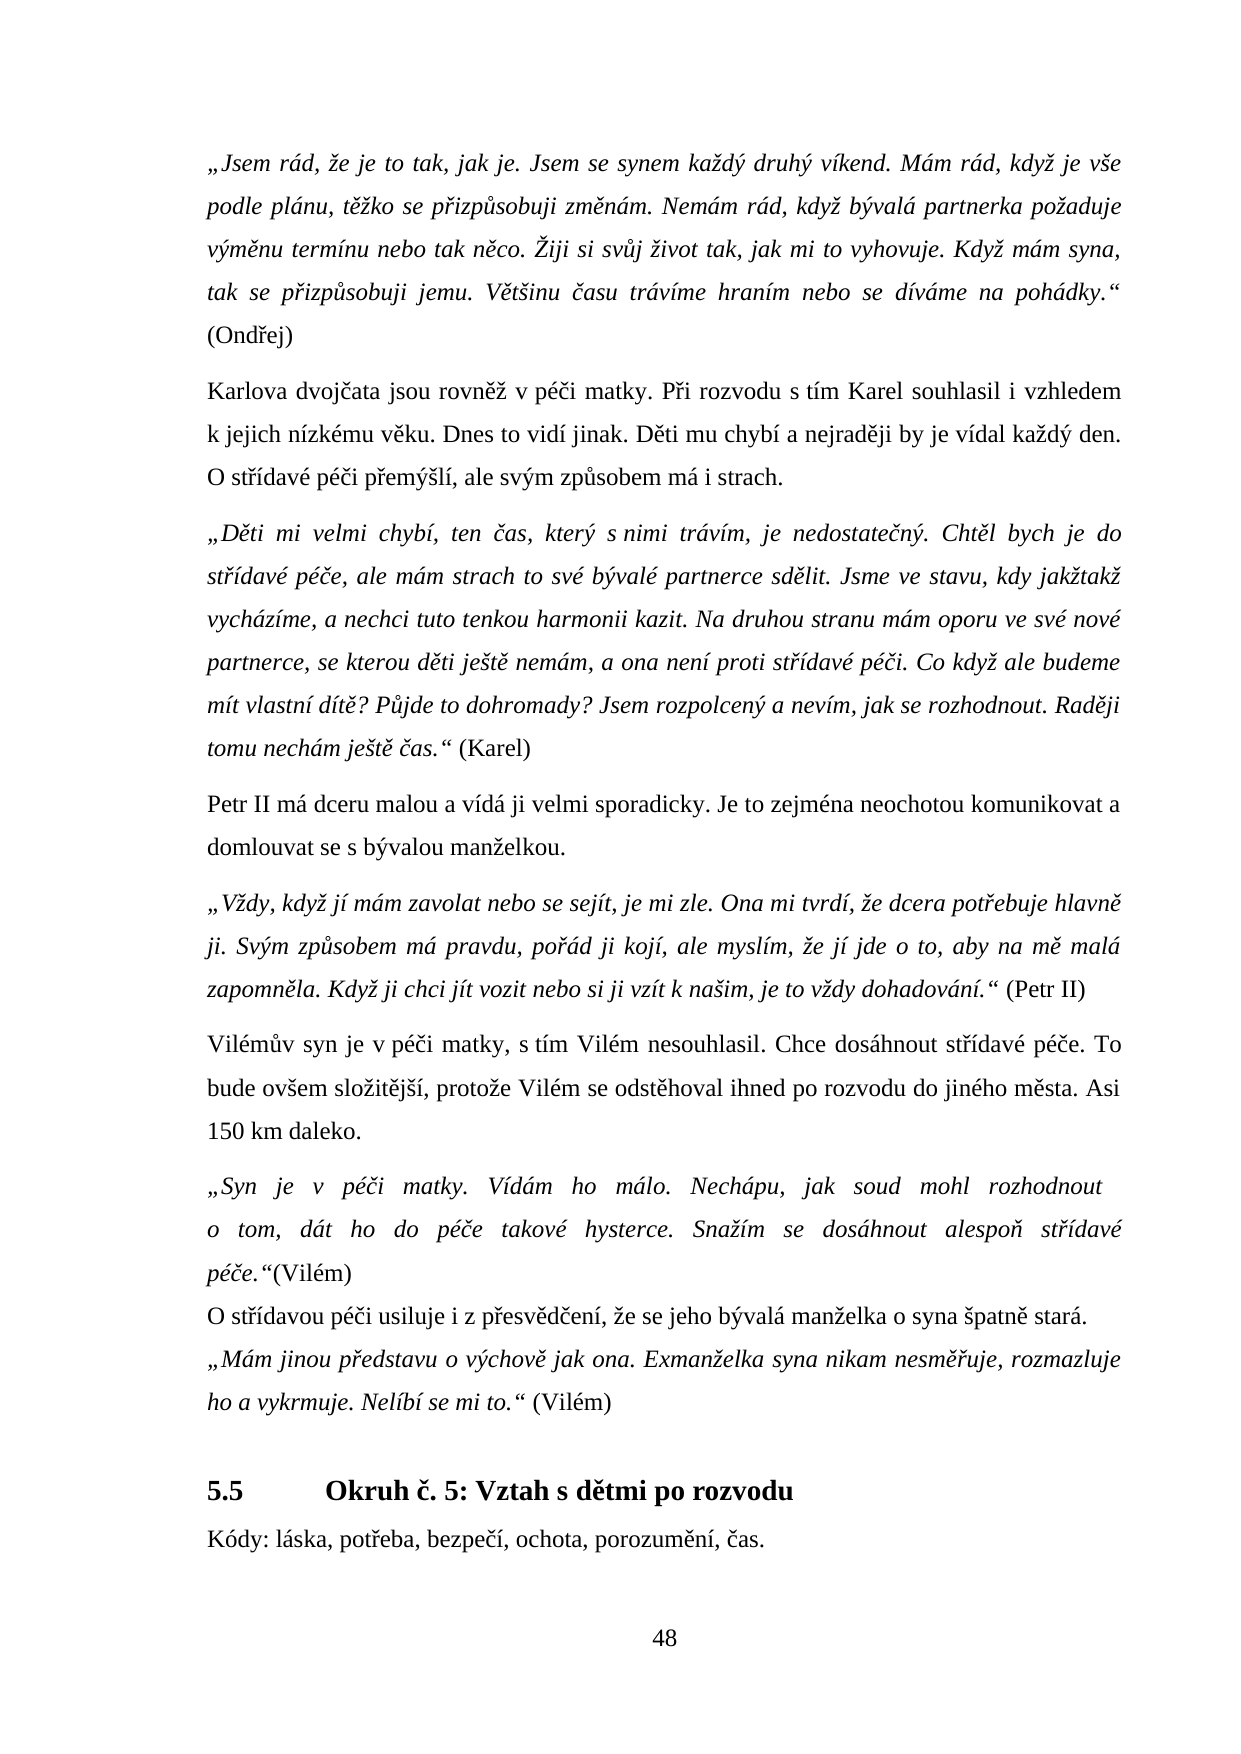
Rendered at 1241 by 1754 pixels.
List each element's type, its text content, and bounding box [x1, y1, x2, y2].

text „Vždy, když jí mám zavolat nebo se sejít, je mi zle. Ona mi tvrdí, že dcera potřebuje hlavně ji. Svým způsobem má pravdu, pořád ji kojí, ale myslím, že jí jde o to, aby na mě malá zapomněla. Když ji chci jít vozit nebo si ji vzít k našim, je to vždy dohadování.“ (Petr II) [207, 888, 1122, 1003]
text Petr II má dceru malou a vídá ji velmi sporadicky. Je to zejména neochotou komunikovat a domlouvat se s bývalou manželkou. [207, 789, 1122, 861]
text Okruh č. 5: Vztah s dětmi po rozvodu [207, 1473, 1122, 1507]
text „Děti mi velmi chybí, ten čas, který s nimi trávím, je nedostatečný. Chtěl bych je do střídavé péče, ale mám strach to své bývalé partnerce sdělit. Jsme ve stavu, kdy jakžtakž vycházíme, a nechci tuto tenkou harmonii kazit. Na druhou stranu mám oporu ve své nové partnerce, se kterou děti ještě nemám, a ona není proti střídavé péči. Co když ale budeme mít vlastní dítě? Půjde to dohromady? Jsem rozpolcený a nevím, jak se rozhodnout. Raději tomu nechám ještě čas.“ (Karel) [207, 518, 1122, 762]
text „Syn je v péči matky. Vídám ho málo. Nechápu, jak soud mohl rozhodnout o tom, dát ho do péče takové hysterce. Snažím se dosáhnout alespoň střídavé péče.“(Vilém) [207, 1171, 1122, 1286]
text Kódy: láska, potřeba, bezpečí, ochota, porozumění, čas. [207, 1524, 1122, 1552]
text „Jsem rád, že je to tak, jak je. Jsem se synem každý druhý víkend. Mám rád, když je vše podle plánu, těžko se přizpůsobuji změnám. Nemám rád, když bývalá partnerka požaduje výměnu termínu nebo tak něco. Žiji si svůj život tak, jak mi to vyhovuje. Když mám syna, tak se přizpůsobuji jemu. Většinu času trávíme hraním nebo se díváme na pohádky.“ (Ondřej) [207, 148, 1122, 349]
text „Mám jinou představu o výchově jak ona. Exmanželka syna nikam nesměřuje, rozmazluje ho a vykrmuje. Nelíbí se mi to.“ (Vilém) [207, 1344, 1122, 1416]
text Vilémův syn je v péči matky, s tím Vilém nesouhlasil. Chce dosáhnout střídavé péče. To bude ovšem složitější, protože Vilém se odstěhoval ihned po rozvodu do jiného města. Asi 150 km daleko. [207, 1029, 1122, 1144]
text O střídavou péči usiluje i z přesvědčení, že se jeho bývalá manželka o syna špatně stará. [207, 1301, 1122, 1329]
text Karlova dvojčata jsou rovněž v péči matky. Při rozvodu s tím Karel souhlasil i vzhledem k jejich nízkému věku. Dnes to vidí jinak. Děti mu chybí a nejraději by je vídal každý den. O střídavé péči přemýšlí, ale svým způsobem má i strach. [207, 376, 1122, 491]
